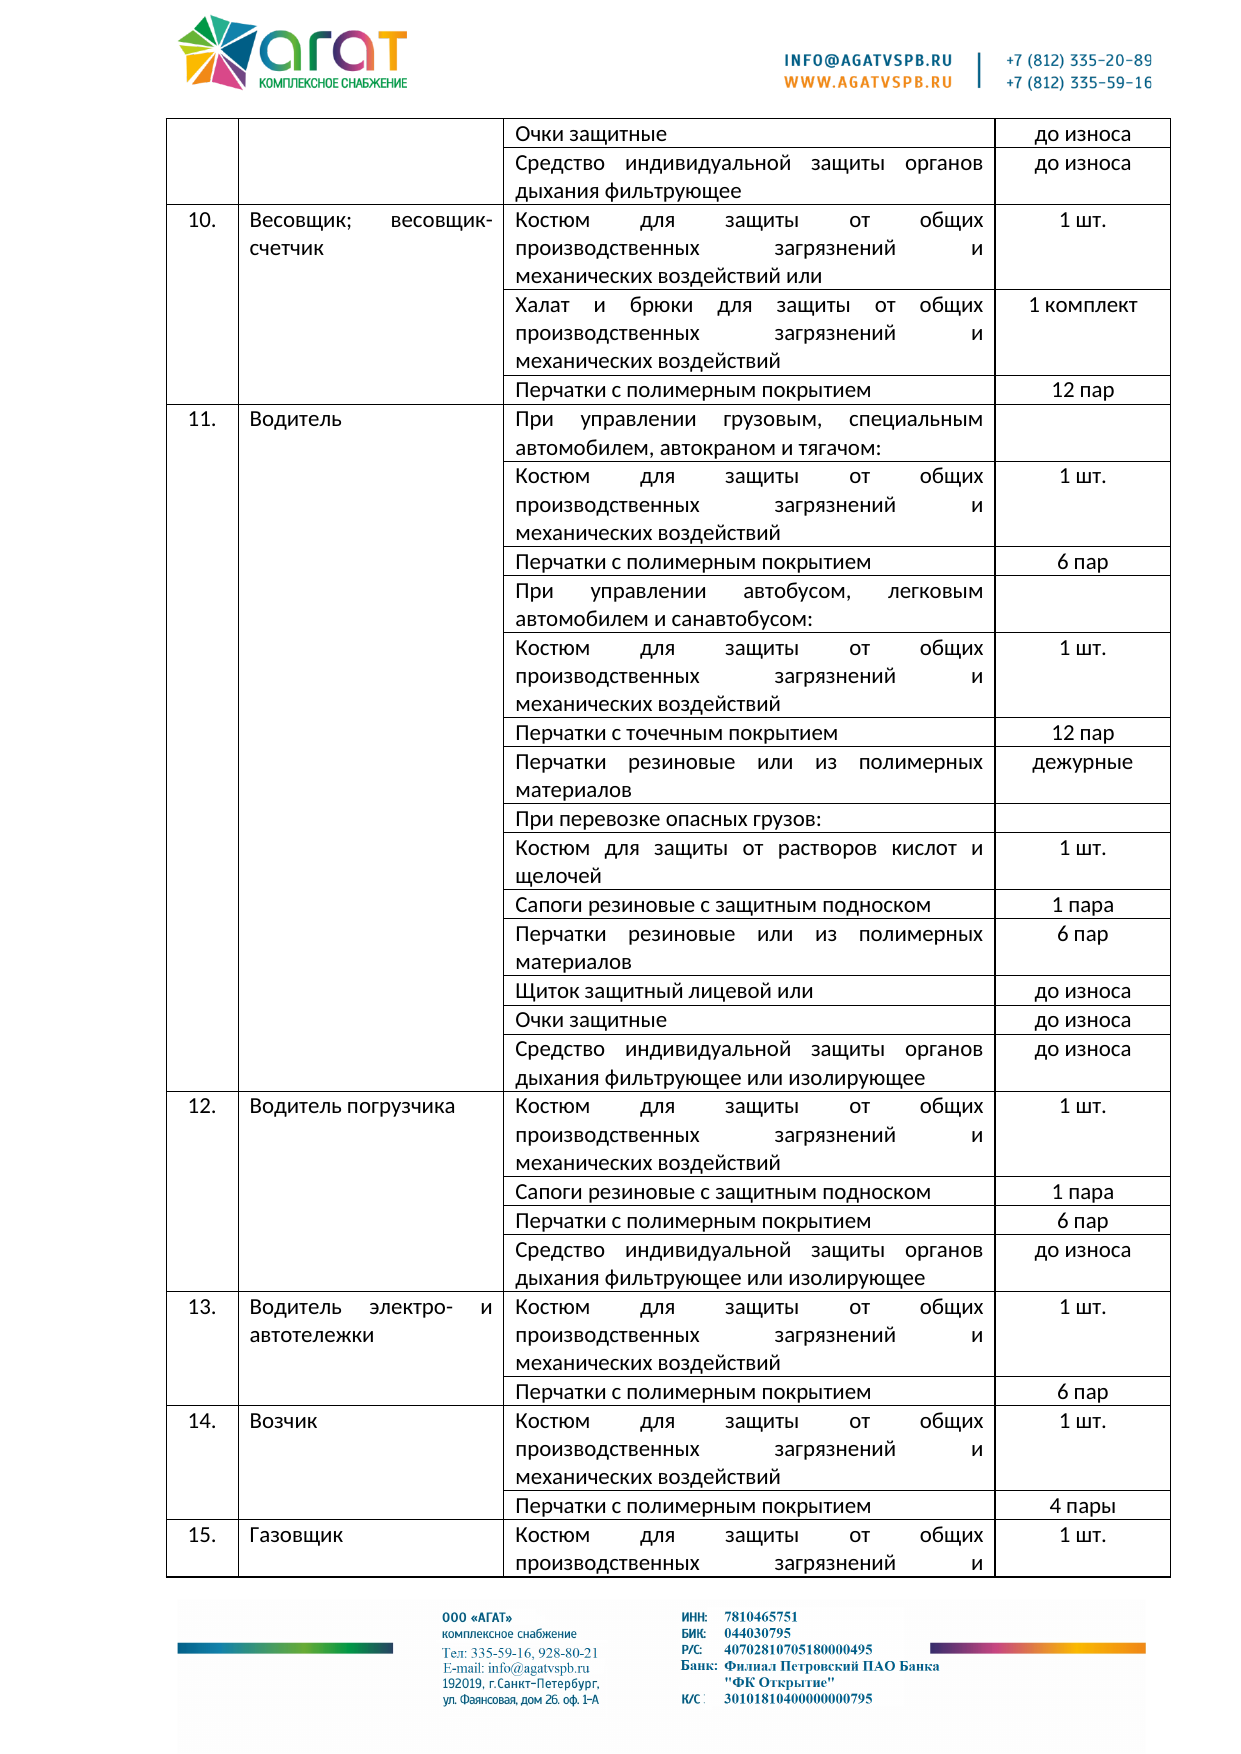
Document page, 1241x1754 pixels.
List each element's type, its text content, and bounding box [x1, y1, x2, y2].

table_cell При перевозке опасных грузов: [504, 804, 994, 832]
table_cell 1 шт. [996, 1520, 1170, 1576]
table_cell Перчатки с полимерным покрытием [504, 376, 994, 403]
table_cell Сапоги резиновые с защитным подноском [504, 890, 994, 918]
table_cell 6 пар [996, 919, 1170, 975]
table_cell Костюм для защиты от растворов кислот и щелочей [504, 833, 994, 889]
table_cell Костюм для защиты от общих производственных загрязнений и механических воздействий [504, 1092, 994, 1176]
table_cell Перчатки с полимерным покрытием [504, 1377, 994, 1405]
table_cell 10. [167, 205, 238, 403]
table_cell до износа [996, 119, 1170, 147]
table_cell Весовщик; весовщик-счетчик [239, 205, 503, 403]
table_cell 15. [167, 1520, 238, 1576]
table_cell до износа [996, 1035, 1170, 1091]
table_cell 1 шт. [996, 633, 1170, 717]
table_cell Возчик [239, 1406, 503, 1519]
table_cell Средство индивидуальной защиты органов дыхания фильтрующее или изолирующее [504, 1035, 994, 1091]
table_cell Средство индивидуальной защиты органов дыхания фильтрующее [504, 148, 994, 204]
table_cell Костюм для защиты от общих производственных загрязнений и механических воздействий или [504, 205, 994, 289]
picture [177, 1599, 1146, 1754]
table_cell Перчатки с точечным покрытием [504, 718, 994, 746]
table_cell до износа [996, 1235, 1170, 1291]
table_cell 12. [167, 1092, 238, 1291]
table_cell Перчатки резиновые или из полимерных материалов [504, 919, 994, 975]
table_cell Очки защитные [504, 1006, 994, 1033]
table_cell 13. [167, 1292, 238, 1405]
table_cell до износа [996, 976, 1170, 1004]
table_cell [996, 405, 1170, 461]
table_cell Халат и брюки для защиты от общих производственных загрязнений и механических воздействий [504, 290, 994, 374]
table_cell Перчатки с полимерным покрытием [504, 1491, 994, 1519]
table_cell 14. [167, 1406, 238, 1519]
table_cell Очки защитные [504, 119, 994, 147]
table_cell 1 пара [996, 1177, 1170, 1205]
table_cell При управлении грузовым, специальным автомобилем, автокраном и тягачом: [504, 405, 994, 461]
table_cell Перчатки с полимерным покрытием [504, 1206, 994, 1234]
table_cell 6 пар [996, 1206, 1170, 1234]
table_cell 1 шт. [996, 833, 1170, 889]
table_cell При управлении автобусом, легковым автомобилем и санавтобусом: [504, 576, 994, 632]
table_cell 6 пар [996, 1377, 1170, 1405]
table_cell Костюм для защиты от общих производственных загрязнений и механических воздействий [504, 1406, 994, 1490]
table_cell 11. [167, 405, 238, 1091]
table_cell 1 комплект [996, 290, 1170, 374]
table_cell Костюм для защиты от общих производственных загрязнений и механических воздействий [504, 1292, 994, 1376]
table_cell 1 шт. [996, 1292, 1170, 1376]
table_cell 12 пар [996, 376, 1170, 403]
table_cell Водитель погрузчика [239, 1092, 503, 1291]
table_cell Костюм для защиты от общих производственных загрязнений и механических воздействий [504, 633, 994, 717]
table_cell Сапоги резиновые с защитным подноском [504, 1177, 994, 1205]
table_cell 1 шт. [996, 205, 1170, 289]
table_cell 1 пара [996, 890, 1170, 918]
table_cell Водитель электро- и автотележки [239, 1292, 503, 1405]
table_cell 1 шт. [996, 1092, 1170, 1176]
table_cell дежурные [996, 747, 1170, 803]
table_cell Костюм для защиты от общих производственных загрязнений и механических воздействий [504, 1520, 994, 1576]
table_cell 1 шт. [996, 462, 1170, 546]
table_cell [996, 804, 1170, 832]
table_cell Перчатки резиновые или из полимерных материалов [504, 747, 994, 803]
table_cell Водитель [239, 405, 503, 1091]
table_cell 6 пар [996, 547, 1170, 575]
table_cell 4 пары [996, 1491, 1170, 1519]
table_cell Средство индивидуальной защиты органов дыхания фильтрующее или изолирующее [504, 1235, 994, 1291]
table_cell Щиток защитный лицевой или [504, 976, 994, 1004]
table_cell 1 шт. [996, 1406, 1170, 1490]
table_cell [996, 576, 1170, 632]
table_cell Перчатки с полимерным покрытием [504, 547, 994, 575]
table_cell до износа [996, 148, 1170, 204]
table_cell Костюм для защиты от общих производственных загрязнений и механических воздействий [504, 462, 994, 546]
picture [177, 14, 1152, 91]
table_cell до износа [996, 1006, 1170, 1033]
table_cell 12 пар [996, 718, 1170, 746]
table_cell Газовщик [239, 1520, 503, 1576]
